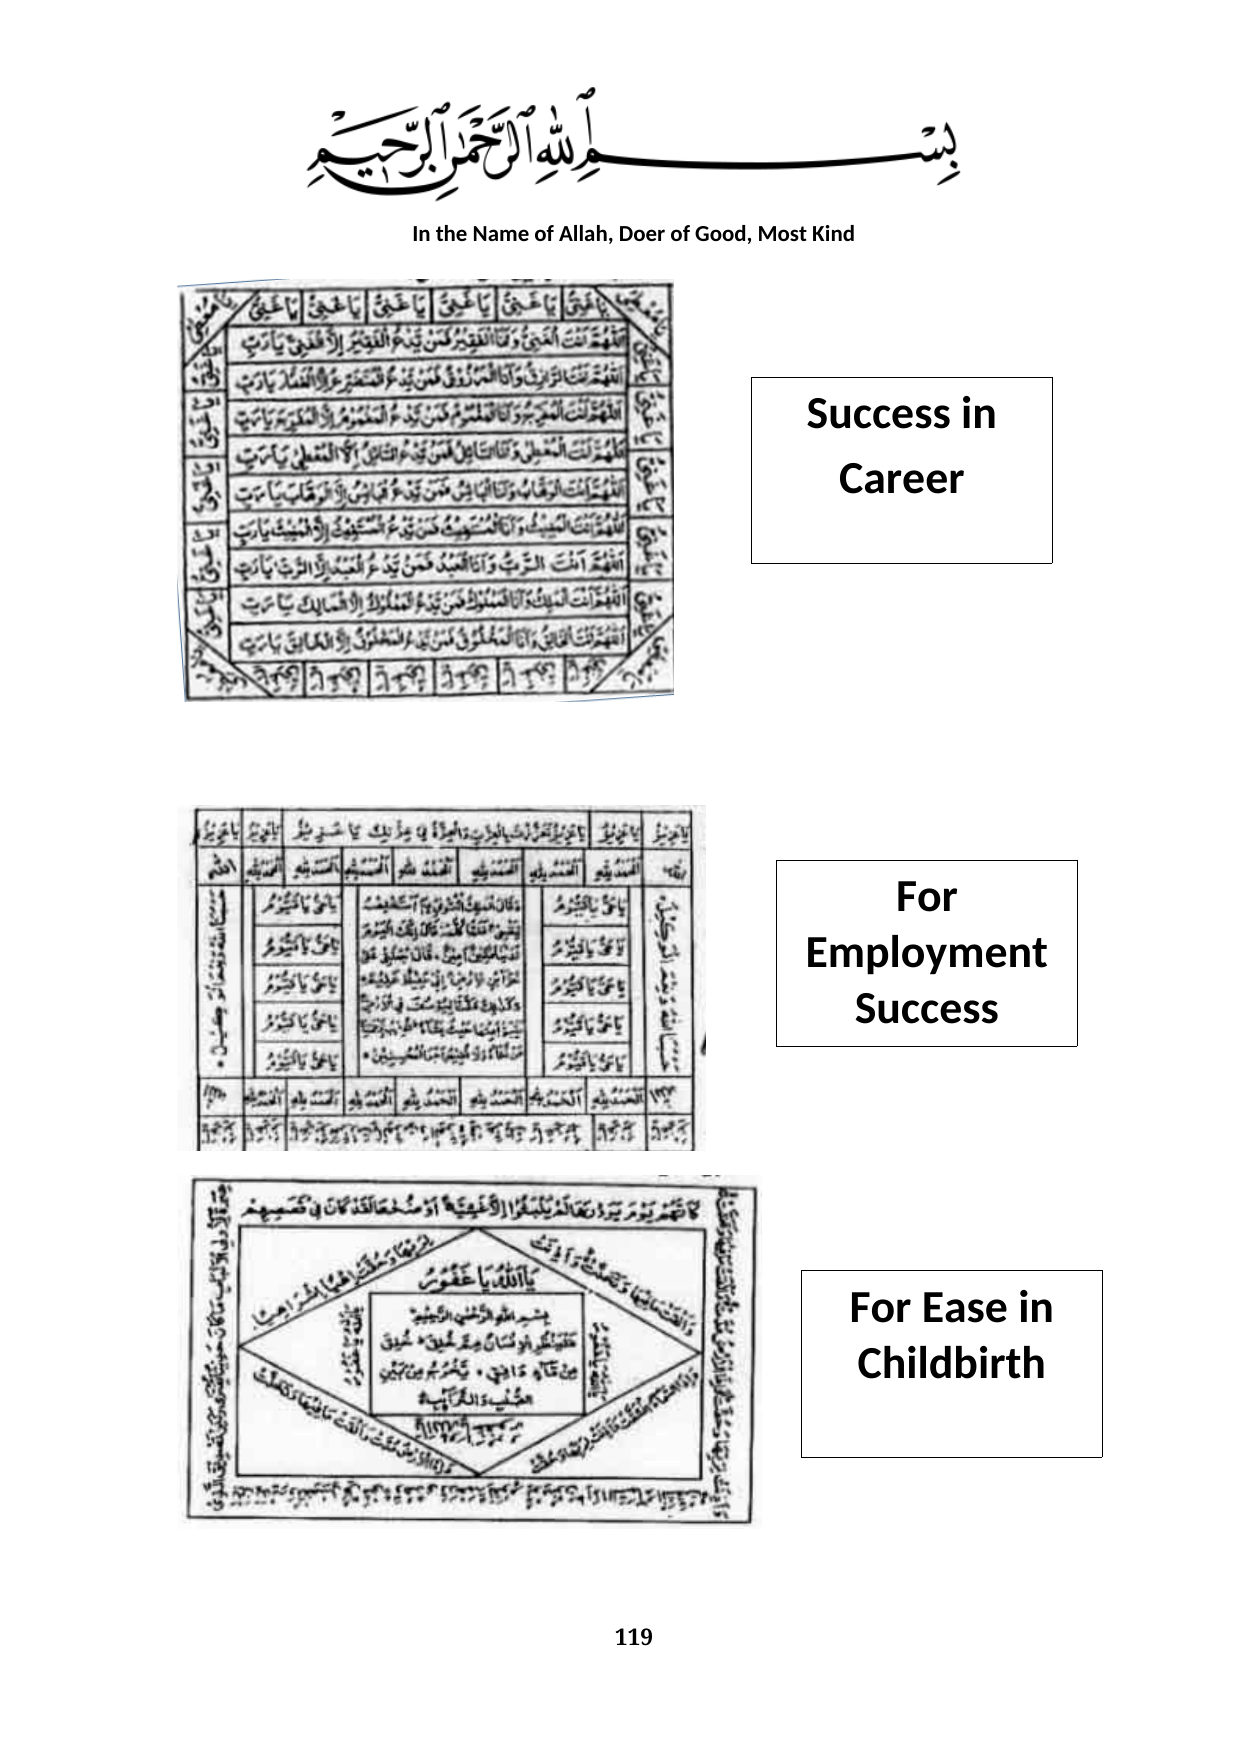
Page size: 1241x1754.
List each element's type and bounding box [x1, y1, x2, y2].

picture [177, 279, 674, 702]
